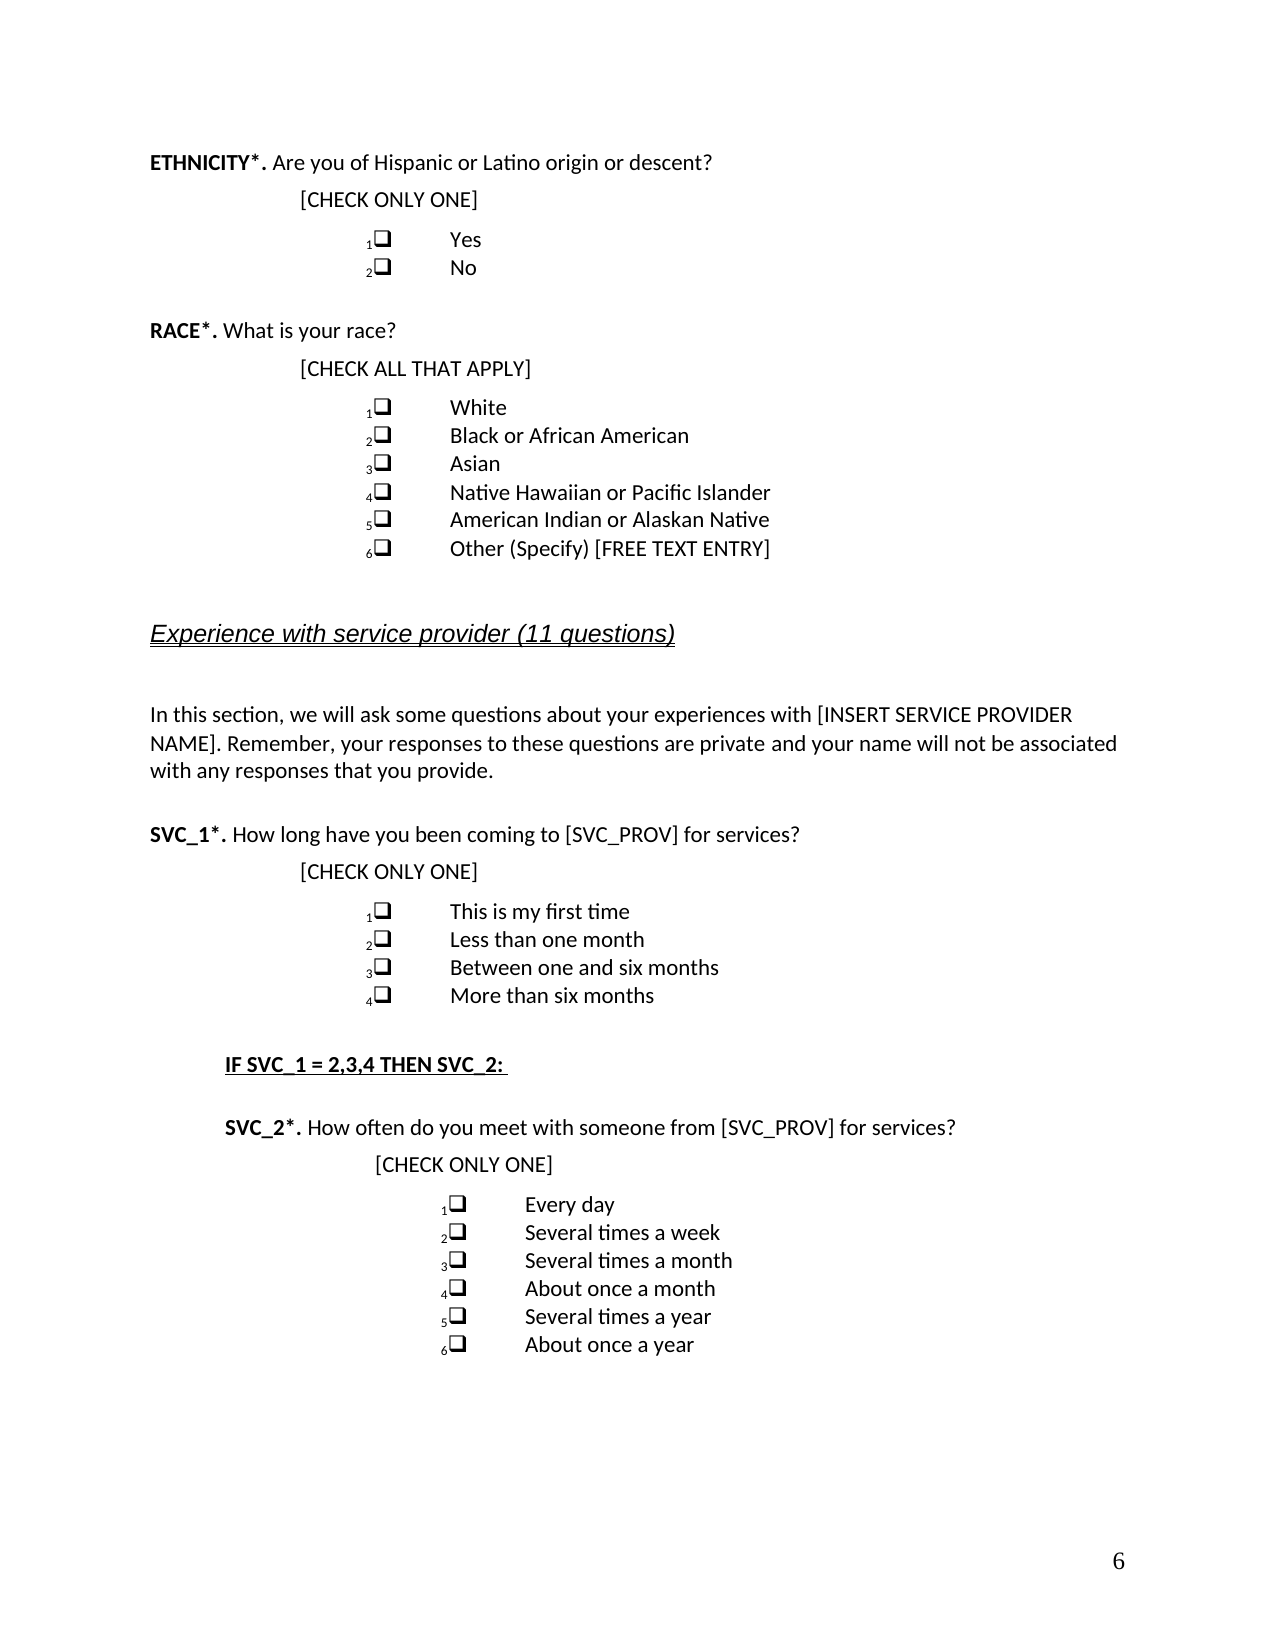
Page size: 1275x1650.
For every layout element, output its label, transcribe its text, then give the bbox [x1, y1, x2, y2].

text 4 Native Hawaiian or Pacific Islander [366, 478, 1125, 506]
text 5 Several times a year [441, 1302, 1125, 1330]
text 4 More than six months [366, 981, 1125, 1009]
text 2 Black or African American [366, 422, 1125, 449]
text [CHECK ONLY ONE] [300, 860, 1087, 885]
text 4 About once a month [441, 1274, 1125, 1302]
text 2 Less than one month [366, 925, 1125, 953]
text In this section, we will ask some questions about your experiences with [INSERT SERVICE PROVIDER NAME]. Remember, your responses to these questions are private and your name will not be associated with any responses that you provide. [150, 701, 1125, 785]
text RACE*. What is your race? [150, 318, 1087, 343]
text 2 No [366, 253, 1125, 281]
text 1 Every day [441, 1190, 1125, 1218]
text [CHECK ONLY ONE] [375, 1153, 1087, 1178]
text 1 White [366, 393, 1125, 422]
text [CHECK ONLY ONE] [300, 187, 1087, 212]
text IF SVC_1 = 2,3,4 THEN SVC_2: [150, 1050, 1125, 1078]
subtitle Experience with service provider (11 questions) [150, 619, 1125, 648]
text 3 Several times a month [441, 1246, 1125, 1274]
text [CHECK ALL THAT APPLY] [300, 356, 1087, 381]
text 6 About once a year [441, 1330, 1125, 1358]
text SVC_2*. How often do you meet with someone from [SVC_PROV] for services? [225, 1115, 1087, 1140]
text 1 Yes [366, 225, 1125, 253]
text 2 Several times a week [441, 1218, 1125, 1246]
text ETHNICITY*. Are you of Hispanic or Latino origin or descent? [150, 150, 1087, 175]
text 5 American Indian or Alaskan Native [366, 506, 1125, 534]
text 3 Between one and six months [366, 953, 1125, 981]
text 6 Other (Specify) [FREE TEXT ENTRY] [366, 534, 1125, 562]
text 3 Asian [366, 449, 1125, 478]
text 1 This is my first time [366, 897, 1125, 925]
text SVC_1*. How long have you been coming to [SVC_PROV] for services? [150, 822, 1087, 847]
